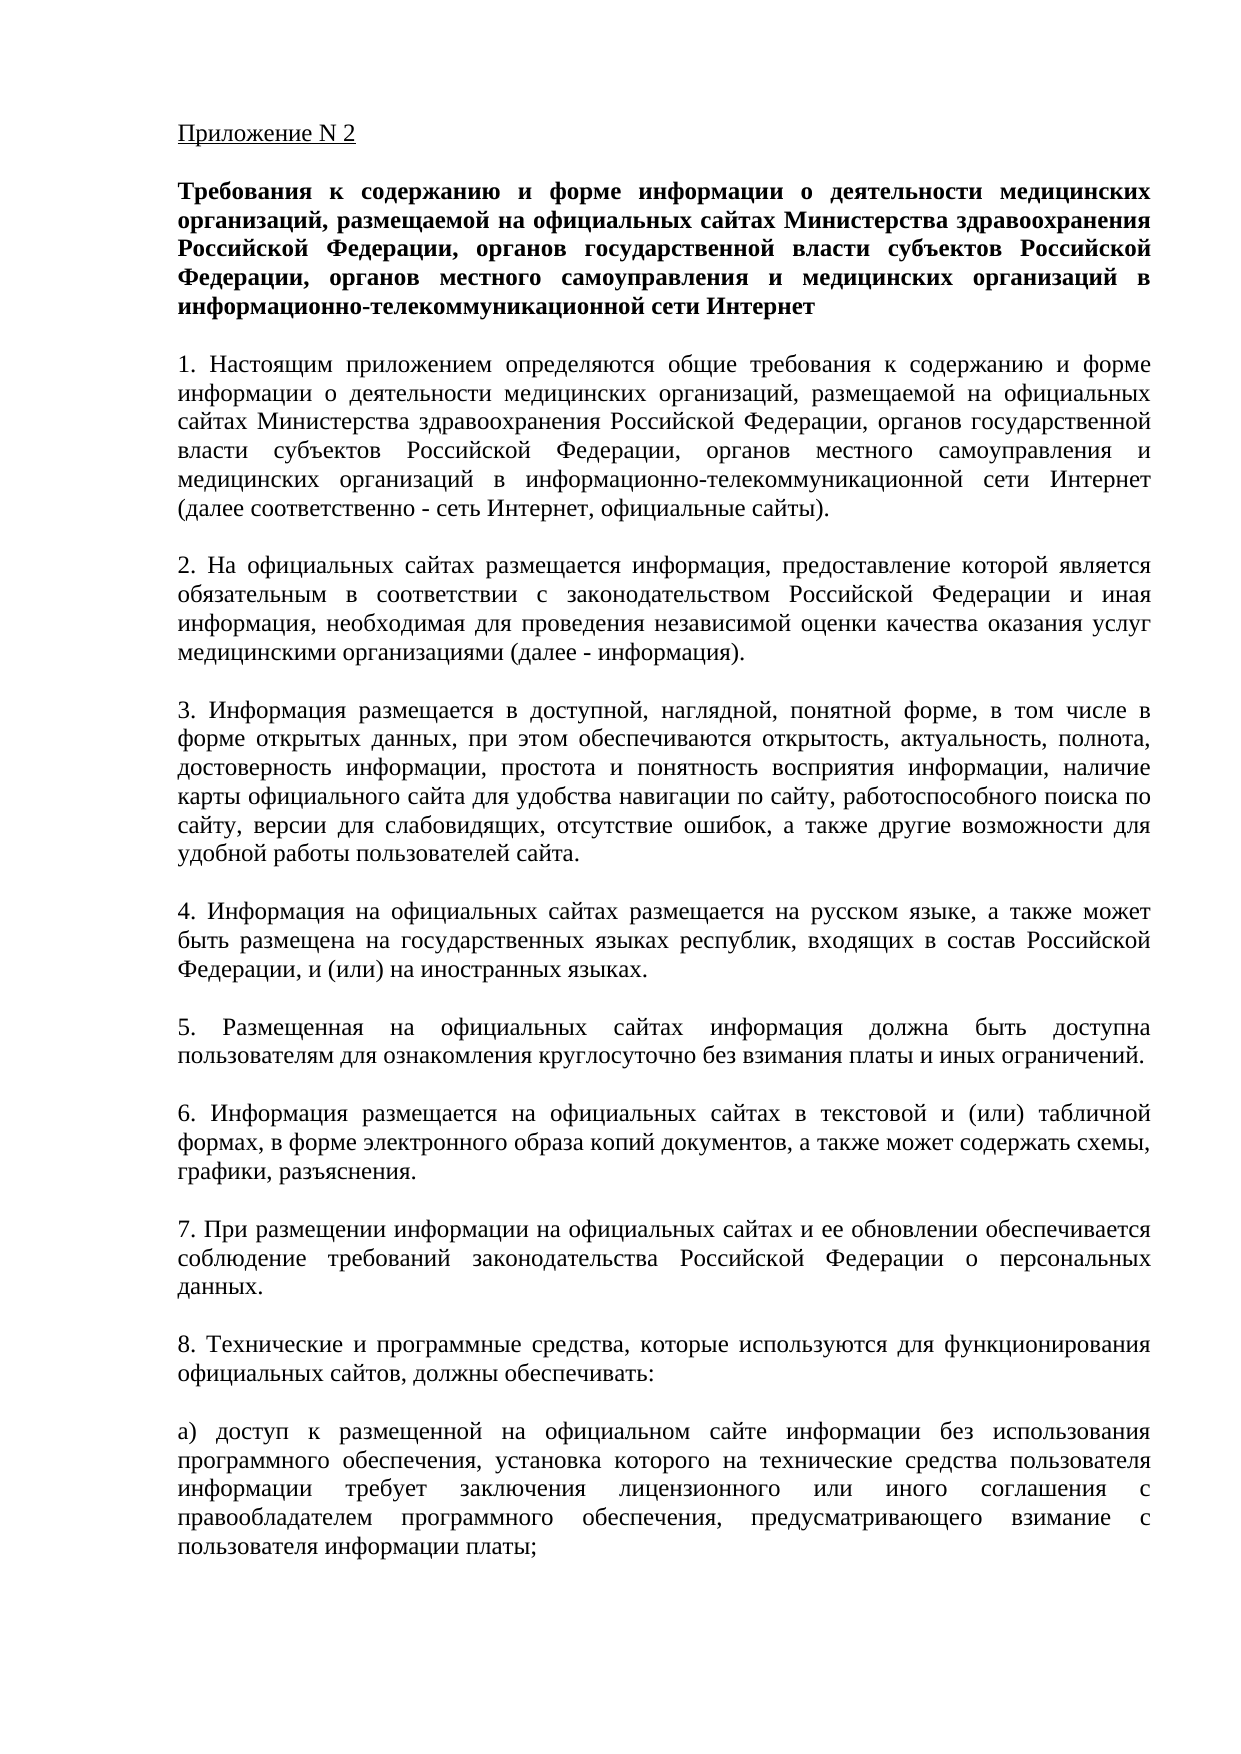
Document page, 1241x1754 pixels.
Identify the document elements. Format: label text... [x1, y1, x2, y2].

text 3. Информация размещается в доступной, наглядной, понятной форме, в том числе в форме открытых данных, при этом обеспечиваются открытость, актуальность, полнота, достоверность информации, простота и понятность восприятия информации, наличие карты официального сайта для удобства навигации по сайту, работоспособного поиска по сайту, версии для слабовидящих, отсутствие ошибок, а также другие возможности для удобной работы пользователей сайта. [177, 695, 1152, 867]
text 6. Информация размещается на официальных сайтах в текстовой и (или) табличной формах, в форме электронного образа копий документов, а также может содержать схемы, графики, разъяснения. [177, 1098, 1152, 1185]
text а) доступ к размещенной на официальном сайте информации без использования программного обеспечения, установка которого на технические средства пользователя информации требует заключения лицензионного или иного соглашения с правообладателем программного обеспечения, предусматривающего взимание с пользователя информации платы; [177, 1416, 1152, 1560]
text 7. При размещении информации на официальных сайтах и ее обновлении обеспечивается соблюдение требований законодательства Российской Федерации о персональных данных. [177, 1214, 1152, 1300]
text 2. На официальных сайтах размещается информация, предоставление которой является обязательным в соответствии с законодательством Российской Федерации и иная информация, необходимая для проведения независимой оценки качества оказания услуг медицинскими организациями (далее - информация). [177, 551, 1152, 666]
text 4. Информация на официальных сайтах размещается на русском языке, а также может быть размещена на государственных языках республик, входящих в состав Российской Федерации, и (или) на иностранных языках. [177, 896, 1152, 983]
text Требования к содержанию и форме информации о деятельности медицинских организаций, размещаемой на официальных сайтах Министерства здравоохранения Российской Федерации, органов государственной власти субъектов Российской Федерации, органов местного самоуправления и медицинских организаций в информационно-телекоммуникационной сети Интернет [177, 176, 1152, 320]
text 8. Технические и программные средства, которые используются для функционирования официальных сайтов, должны обеспечивать: [177, 1329, 1152, 1387]
text 5. Размещенная на официальных сайтах информация должна быть доступна пользователям для ознакомления круглосуточно без взимания платы и иных ограничений. [177, 1012, 1152, 1069]
text Приложение N 2 [177, 118, 1152, 147]
text 1. Настоящим приложением определяются общие требования к содержанию и форме информации о деятельности медицинских организаций, размещаемой на официальных сайтах Министерства здравоохранения Российской Федерации, органов государственной власти субъектов Российской Федерации, органов местного самоуправления и медицинских организаций в информационно-телекоммуникационной сети Интернет (далее соответственно - сеть Интернет, официальные сайты). [177, 349, 1152, 521]
